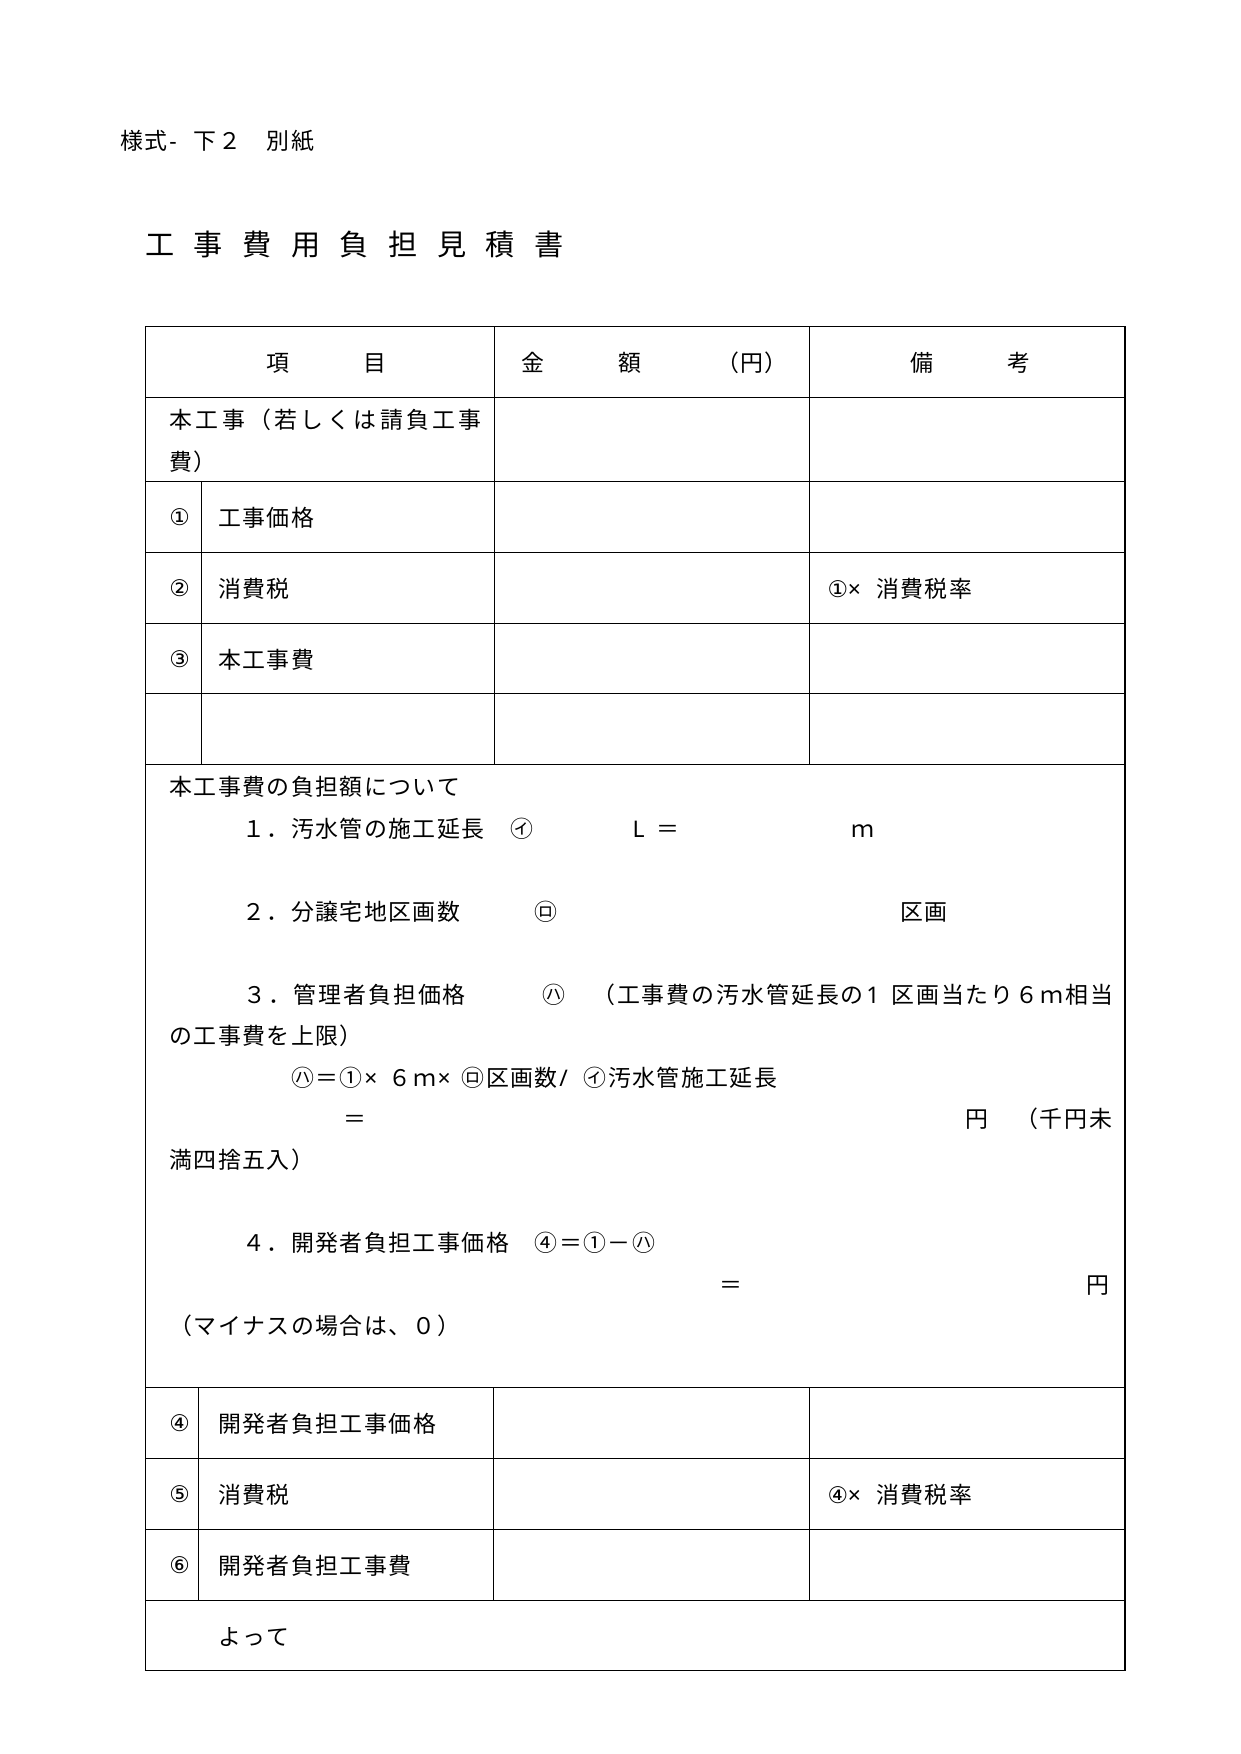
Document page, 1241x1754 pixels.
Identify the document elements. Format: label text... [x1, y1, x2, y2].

table_cell [495, 398, 809, 481]
table_header 項 目 [146, 327, 494, 397]
table_cell [494, 1388, 809, 1458]
table_cell [810, 694, 1124, 764]
table_cell ① [146, 482, 201, 552]
table_cell [810, 1530, 1124, 1599]
table_cell 消費税 [202, 553, 494, 622]
table_cell [810, 398, 1124, 481]
table_cell [810, 624, 1124, 693]
table_cell ⑤ [146, 1459, 198, 1529]
table_cell 本工事費の負担額について １．汚水管の施工延長 ㋑ L＝ ｍ ２．分譲宅地区画数 ㋺ 区画 ３．管理者負担価格 ㋩ （工事費の汚水管延長の1区画当たり６ｍ相当の工事費を上限） ㋩＝①×６ｍ×㋺区画数/㋑汚水管施工延長 ＝ 円 （千円未満四捨五入） ４．開発者負担工事価格 ④＝①－㋩ ＝ 円 （マイナスの場合は、０） [146, 765, 1124, 1387]
table_cell [494, 1530, 809, 1599]
table_cell 本工事費 [202, 624, 494, 693]
table_header 金 額 （円） [495, 327, 809, 397]
table_cell 開発者負担工事費 [199, 1530, 493, 1599]
table_cell [495, 624, 809, 693]
table_cell [810, 1388, 1124, 1458]
table_cell [146, 694, 201, 764]
table_header 備 考 [810, 327, 1124, 397]
table_cell [494, 1459, 809, 1529]
table_cell [495, 553, 809, 622]
table_cell ⑥ [146, 1530, 198, 1599]
table_cell 開発者負担工事価格 [199, 1388, 493, 1458]
table_cell ② [146, 553, 201, 622]
table_cell [202, 694, 494, 764]
table_cell 工事価格 [202, 482, 494, 552]
table_cell よって [146, 1601, 1124, 1670]
table_cell [495, 694, 809, 764]
table_cell 本工事（若しくは請負工事費） [146, 398, 494, 481]
text 様式-下２ 別紙 [120, 119, 1120, 160]
table_cell [810, 482, 1124, 552]
table_cell ④ [146, 1388, 198, 1458]
table_cell ①×消費税率 [810, 553, 1124, 622]
table_cell ④×消費税率 [810, 1459, 1124, 1529]
table_cell ③ [146, 624, 201, 693]
text 工事費用負担見積書 [120, 202, 1120, 284]
table_cell 消費税 [199, 1459, 493, 1529]
table_cell [495, 482, 809, 552]
